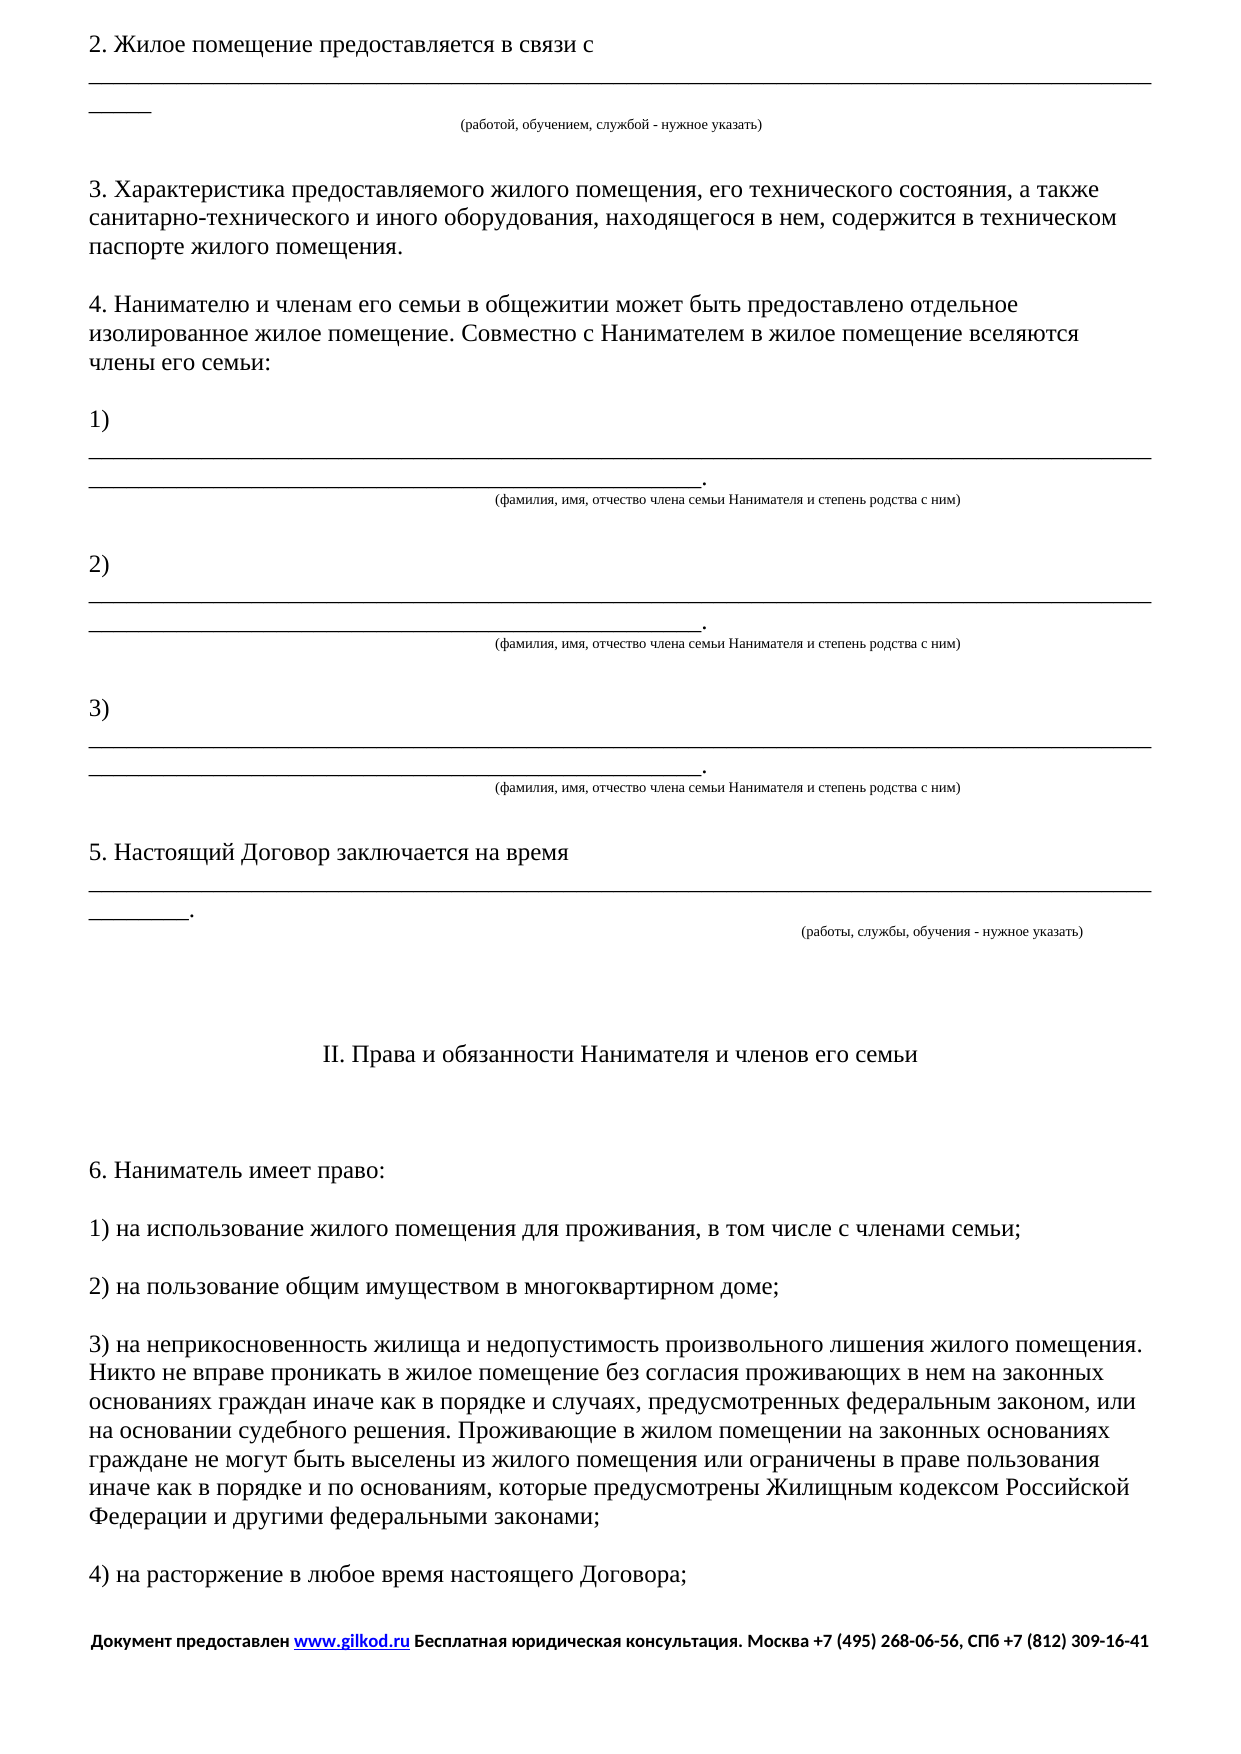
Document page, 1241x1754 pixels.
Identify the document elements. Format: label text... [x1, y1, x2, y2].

text 6. Наниматель имеет право: [89, 1155, 1152, 1184]
text 4) на расторжение в любое время настоящего Договора; [89, 1559, 1152, 1588]
text 3. Характеристика предоставляемого жилого помещения, его технического состояния, а также санитарно-технического и иного оборудования, находящегося в нем, содержится в техническом паспорте жилого помещения. [89, 174, 1152, 260]
text 1) ______________________________________________________________________________________________________________________________________. (фамилия, имя, отчество члена семьи Нанимателя и степень родства с ним) [89, 404, 1152, 519]
text 4. Нанимателю и членам его семьи в общежитии может быть предоставлено отдельное изолированное жилое помещение. Совместно с Нанимателем в жилое помещение вселяются члены его семьи: [89, 289, 1152, 375]
text 1) на использование жилого помещения для проживания, в том числе с членами семьи; [89, 1213, 1152, 1242]
text 5. Настоящий Договор заключается на время _____________________________________________________________________________________________. (работы, службы, обучения - нужное указать) [89, 837, 1152, 952]
text 3) ______________________________________________________________________________________________________________________________________. (фамилия, имя, отчество члена семьи Нанимателя и степень родства с ним) [89, 693, 1152, 808]
text II. Права и обязанности Нанимателя и членов его семьи [89, 1039, 1152, 1068]
text 2) на пользование общим имуществом в многоквартирном доме; [89, 1271, 1152, 1299]
text 2. Жилое помещение предоставляется в связи с __________________________________________________________________________________________ (работой, обучением, службой - нужное указать) [89, 29, 1152, 144]
text 3) на неприкосновенность жилища и недопустимость произвольного лишения жилого помещения. Никто не вправе проникать в жилое помещение без согласия проживающих в нем на законных основаниях граждан иначе как в порядке и случаях, предусмотренных федеральным законом, или на основании судебного решения. Проживающие в жилом помещении на законных основаниях граждане не могут быть выселены из жилого помещения или ограничены в праве пользования иначе как в порядке и по основаниям, которые предусмотрены Жилищным кодексом Российской Федерации и другими федеральными законами; [89, 1329, 1152, 1530]
text 2) ______________________________________________________________________________________________________________________________________. (фамилия, имя, отчество члена семьи Нанимателя и степень родства с ним) [89, 549, 1152, 664]
